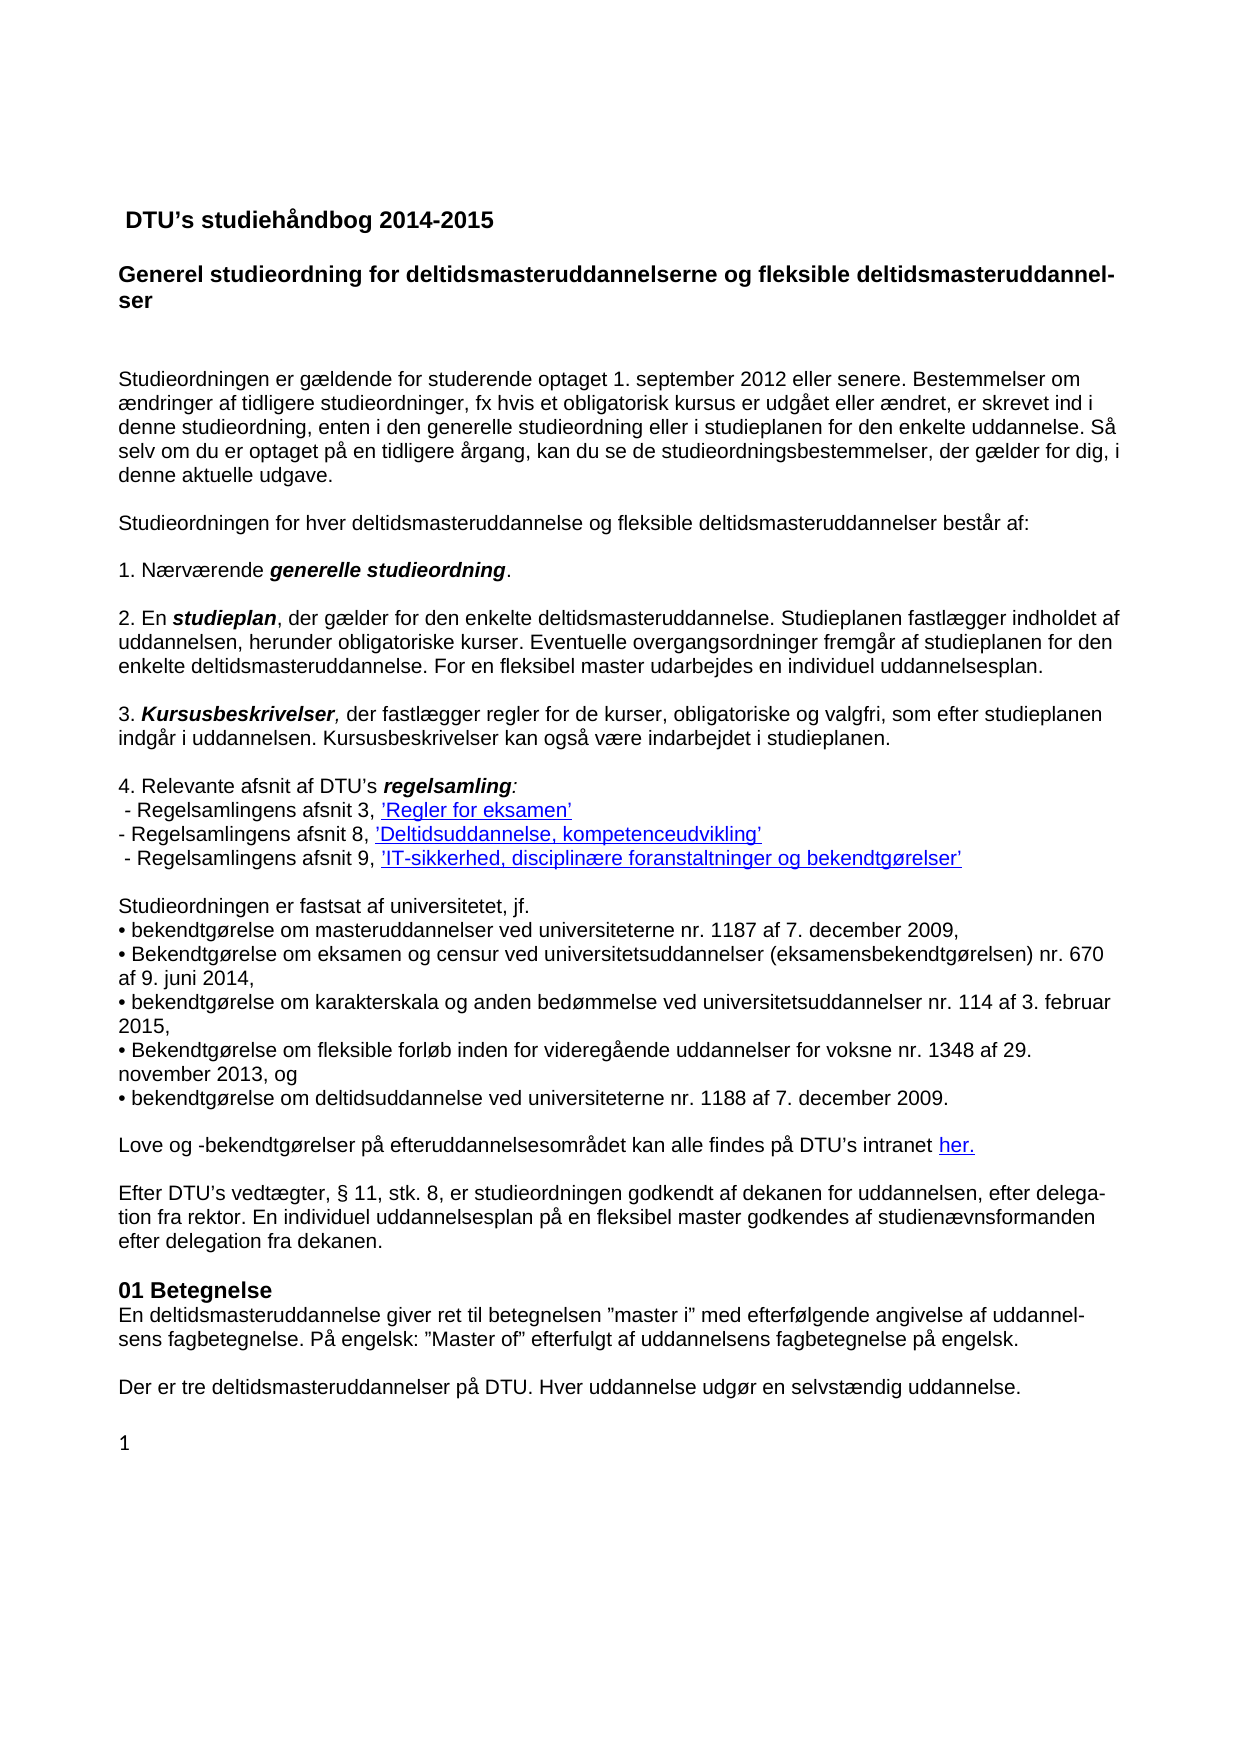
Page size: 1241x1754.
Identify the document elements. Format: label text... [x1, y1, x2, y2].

text Studieordningen er fastsat af universitetet, jf. [118, 894, 1122, 918]
text 4. Relevante afsnit af DTU’s regelsamling: [118, 774, 1122, 798]
text 1 [118, 1428, 1122, 1456]
text 2. En studieplan, der gælder for den enkelte deltidsmasteruddannelse. Studieplanen fastlægger indholdet af uddannelsen, herunder obligatoriske kurser. Eventuelle overgangsordninger fremgår af studieplanen for den enkelte deltidsmasteruddannelse. For en fleksibel master udarbejdes en individuel uddannelsesplan. [118, 606, 1122, 678]
text • bekendtgørelse om masteruddannelser ved universiteterne nr. 1187 af 7. december 2009, [118, 918, 1122, 942]
text Generel studieordning for deltidsmasteruddannelserne og fleksible deltidsmasteruddannel-ser [118, 261, 1122, 314]
text Love og -bekendtgørelser på efteruddannelsesområdet kan alle findes på DTU’s intranet her. [118, 1133, 1122, 1157]
text • Bekendtgørelse om eksamen og censur ved universitetsuddannelser (eksamensbekendtgørelsen) nr. 670 af 9. juni 2014, [118, 942, 1122, 989]
text 01 Betegnelse [118, 1277, 1122, 1303]
text Studieordningen er gældende for studerende optaget 1. september 2012 eller senere. Bestemmelser om ændringer af tidligere studieordninger, fx hvis et obligatorisk kursus er udgået eller ændret, er skrevet ind i denne studieordning, enten i den generelle studieordning eller i studieplanen for den enkelte uddannelse. Så selv om du er optaget på en tidligere årgang, kan du se de studieordningsbestemmelser, der gælder for dig, i denne aktuelle udgave. [118, 367, 1122, 486]
text 3. Kursusbeskrivelser, der fastlægger regler for de kurser, obligatoriske og valgfri, som efter studieplanen indgår i uddannelsen. Kursusbeskrivelser kan også være indarbejdet i studieplanen. [118, 702, 1122, 750]
text - Regelsamlingens afsnit 8, ’Deltidsuddannelse, kompetenceudvikling’ [118, 822, 1122, 846]
text - Regelsamlingens afsnit 9, ’IT-sikkerhed, disciplinære foranstaltninger og bekendtgørelser’ [118, 846, 1122, 870]
text • bekendtgørelse om deltidsuddannelse ved universiteterne nr. 1188 af 7. december 2009. [118, 1085, 1122, 1109]
text En deltidsmasteruddannelse giver ret til betegnelsen ”master i” med efterfølgende angivelse af uddannel-sens fagbetegnelse. På engelsk: ”Master of” efterfulgt af uddannelsens fagbetegnelse på engelsk. [118, 1303, 1122, 1351]
text Studieordningen for hver deltidsmasteruddannelse og fleksible deltidsmasteruddannelser består af: [118, 510, 1122, 534]
text Efter DTU’s vedtægter, § 11, stk. 8, er studieordningen godkendt af dekanen for uddannelsen, efter delega-tion fra rektor. En individuel uddannelsesplan på en fleksibel master godkendes af studienævnsformanden efter delegation fra dekanen. [118, 1181, 1122, 1253]
text • Bekendtgørelse om fleksible forløb inden for videregående uddannelser for voksne nr. 1348 af 29. november 2013, og [118, 1037, 1122, 1085]
text - Regelsamlingens afsnit 3, ’Regler for eksamen’ [118, 798, 1122, 822]
text Der er tre deltidsmasteruddannelser på DTU. Hver uddannelse udgør en selvstændig uddannelse. [118, 1375, 1122, 1399]
text 1. Nærværende generelle studieordning. [118, 558, 1122, 582]
text • bekendtgørelse om karakterskala og anden bedømmelse ved universitetsuddannelser nr. 114 af 3. februar 2015, [118, 989, 1122, 1037]
text DTU’s studiehåndbog 2014-2015 [118, 206, 1122, 233]
